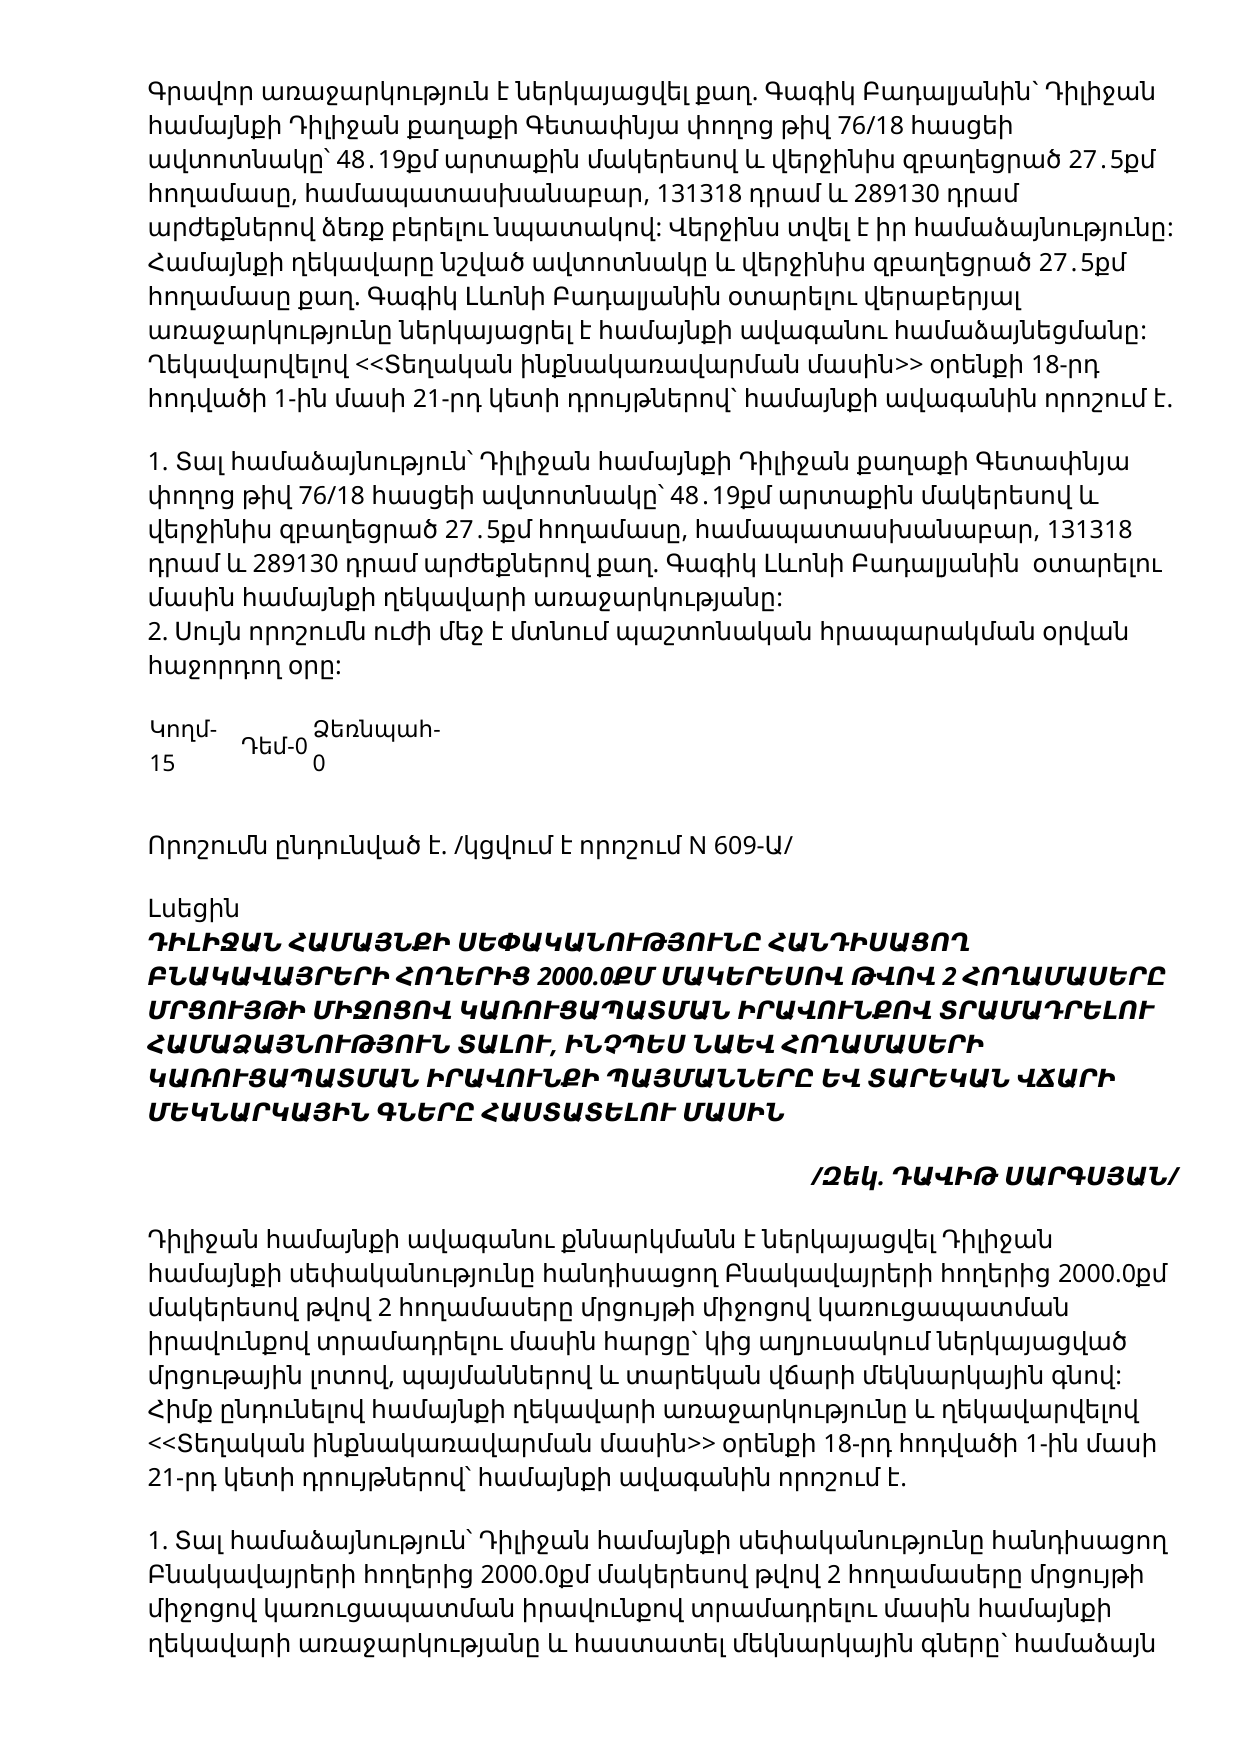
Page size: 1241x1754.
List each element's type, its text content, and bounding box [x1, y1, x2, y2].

text Որոշումն ընդունված է. /կցվում է որոշում N 609-Ա/ [147, 827, 1181, 861]
table_header Կողմ-15 [148, 711, 239, 798]
table_header Դեմ-0 [239, 711, 311, 798]
table_header Ձեռնպահ-0 [311, 711, 444, 798]
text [147, 74, 1181, 414]
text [147, 1523, 1181, 1659]
text 1. Տալ համաձայնություն՝ Դիլիջան համայնքի Դիլիջան քաղաքի Գետափնյա փողոց թիվ 76/18 հասցեի ավտոտնակը՝ 48․19քմ արտաքին մակերեսով և վերջինիս զբաղեցրած 27․5քմ հողամասը, համապատասխանաբար, 131318 դրամ և 289130 դրամ արժեքներով քաղ. Գագիկ Լևոնի Բադալյանին օտարելու մասին համայնքի ղեկավարի առաջարկությանը: 2. Սույն որոշումն ուժի մեջ է մտնում պաշտոնական հրապարակման օրվան հաջորդող օրը: [147, 444, 1181, 682]
text Դիլիջան համայնքի ավագանու քննարկմանն է ներկայացվել Դիլիջան համայնքի սեփականությունը հանդիսացող Բնակավայրերի հողերից 2000.0քմ մակերեսով թվով 2 հողամասերը մրցույթի միջոցով կառուցապատման իրավունքով տրամադրելու մասին հարցը` կից աղյուսակում ներկայացված մրցութային լոտով, պայմաններով և տարեկան վճարի մեկնարկային գնով: Հիմք ընդունելով համայնքի ղեկավարի առաջարկությունը և ղեկավարվելով <<Տեղական ինքնակառավարման մասին>> օրենքի 18-րդ հոդվածի 1-ին մասի 21-րդ կետի դրույթներով՝ համայնքի ավագանին որոշում է. [147, 1221, 1181, 1494]
text Լսեցին ԴԻԼԻՋԱՆ ՀԱՄԱՅՆՔԻ ՍԵՓԱԿԱՆՈՒԹՅՈՒՆԸ ՀԱՆԴԻՍԱՑՈՂ ԲՆԱԿԱՎԱՅՐԵՐԻ ՀՈՂԵՐԻՑ 2000.0ՔՄ ՄԱԿԵՐԵՍՈՎ ԹՎՈՎ 2 ՀՈՂԱՄԱՍԵՐԸ ՄՐՑՈՒՅԹԻ ՄԻՋՈՑՈՎ ԿԱՌՈՒՑԱՊԱՏՄԱՆ ԻՐԱՎՈՒՆՔՈՎ ՏՐԱՄԱԴՐԵԼՈՒ ՀԱՄԱՁԱՅՆՈՒԹՅՈՒՆ ՏԱԼՈՒ, ԻՆՉՊԵՍ ՆԱԵՎ ՀՈՂԱՄԱՍԵՐԻ ԿԱՌՈՒՑԱՊԱՏՄԱՆ ԻՐԱՎՈՒՆՔԻ ՊԱՅՄԱՆՆԵՐԸ ԵՎ ՏԱՐԵԿԱՆ ՎՃԱՐԻ ՄԵԿՆԱՐԿԱՅԻՆ ԳՆԵՐԸ ՀԱՍՏԱՏԵԼՈՒ ՄԱՍԻՆ [147, 891, 1181, 1129]
text /Զեկ. ԴԱՎԻԹ ՍԱՐԳՍՅԱՆ/ [147, 1158, 1181, 1192]
